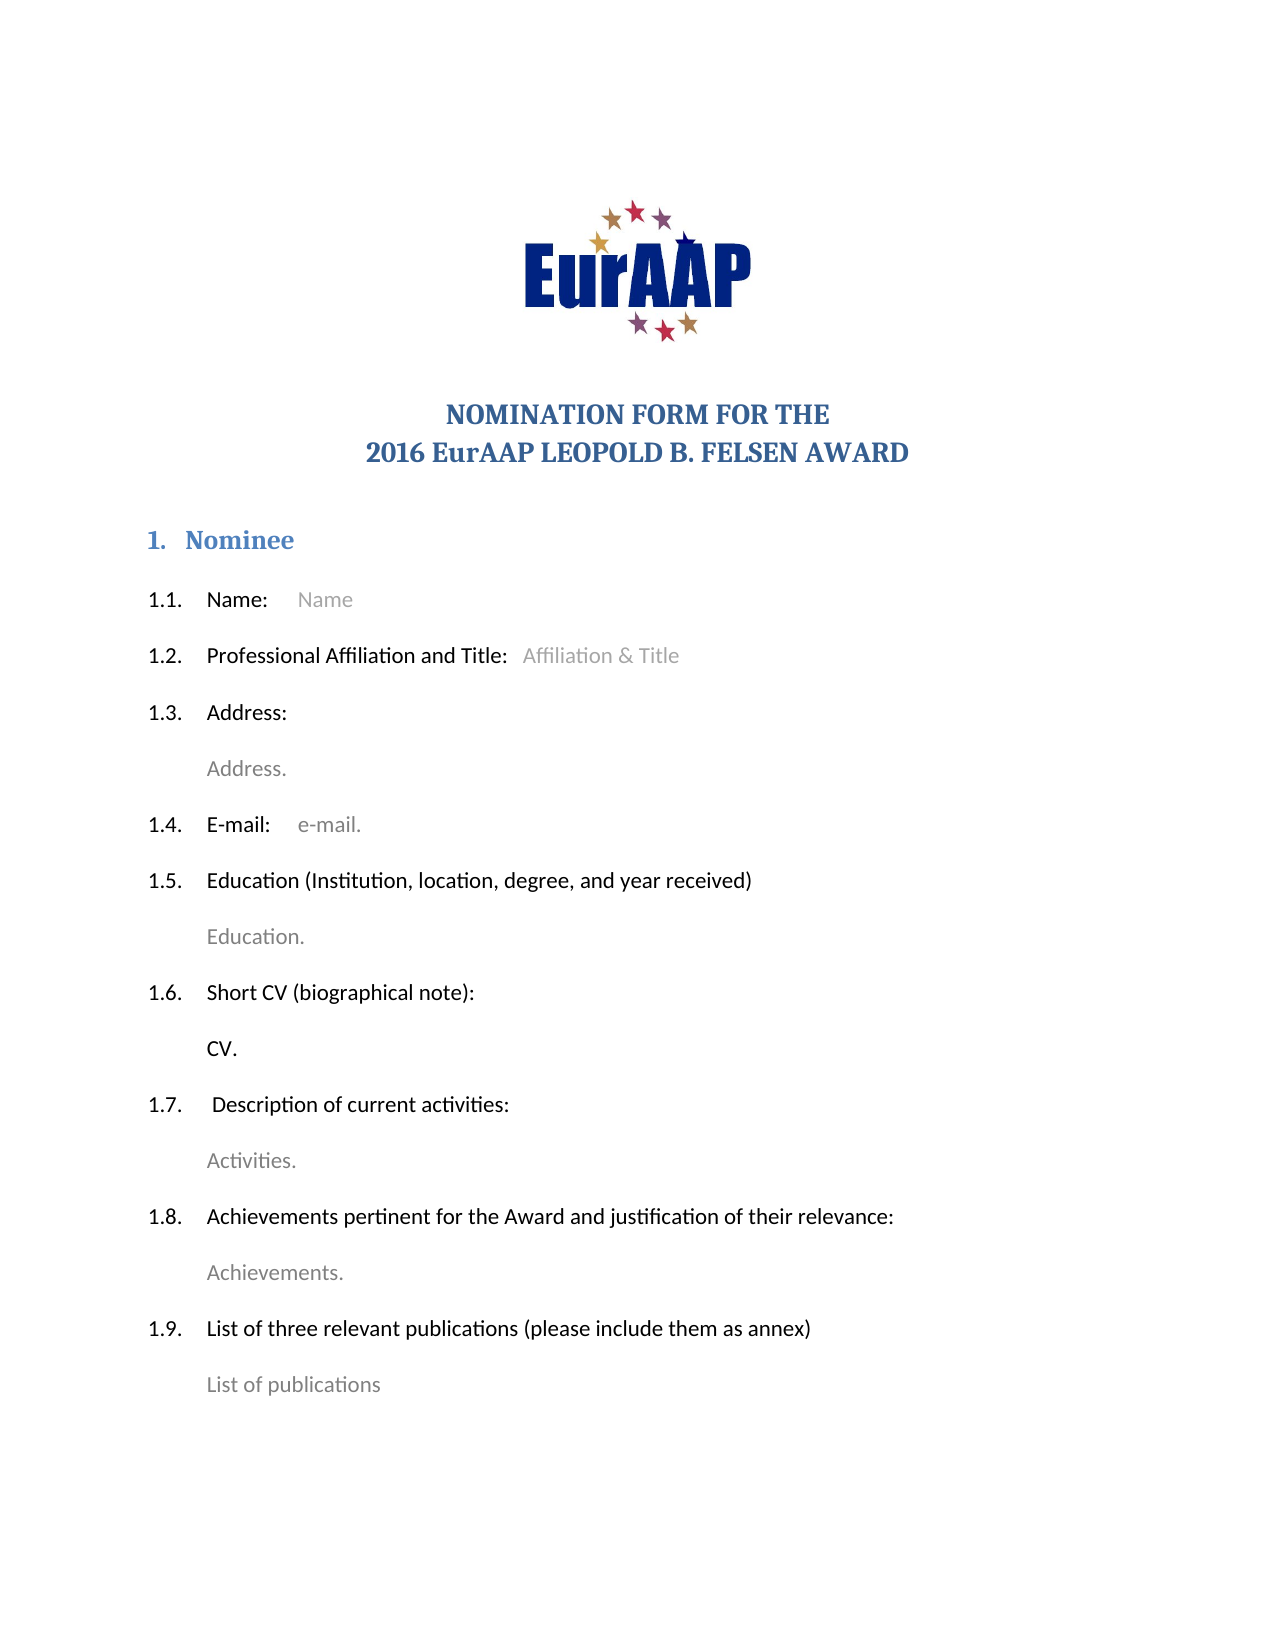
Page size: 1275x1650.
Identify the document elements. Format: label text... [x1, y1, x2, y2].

subtitle NOMINATION FORM FOR THE 2016 EurAAP LEOPOLD B. FELSEN AWARD [148, 398, 1127, 470]
list Address: [148, 698, 1127, 782]
list Description of current activities: [148, 1090, 1127, 1174]
list Short CV (biographical note): [148, 978, 1127, 1062]
list Education (Institution, location, degree, and year received) [148, 866, 1127, 950]
list List of three relevant publications (please include them as annex) [148, 1314, 1127, 1398]
list E-mail: [148, 810, 1127, 838]
list Professional Affiliation and Title: [148, 642, 1127, 670]
list Achievements pertinent for the Award and justification of their relevance: [148, 1202, 1127, 1286]
picture [522, 197, 753, 343]
list Name: [148, 586, 1127, 614]
subtitle Nominee [148, 525, 1127, 556]
